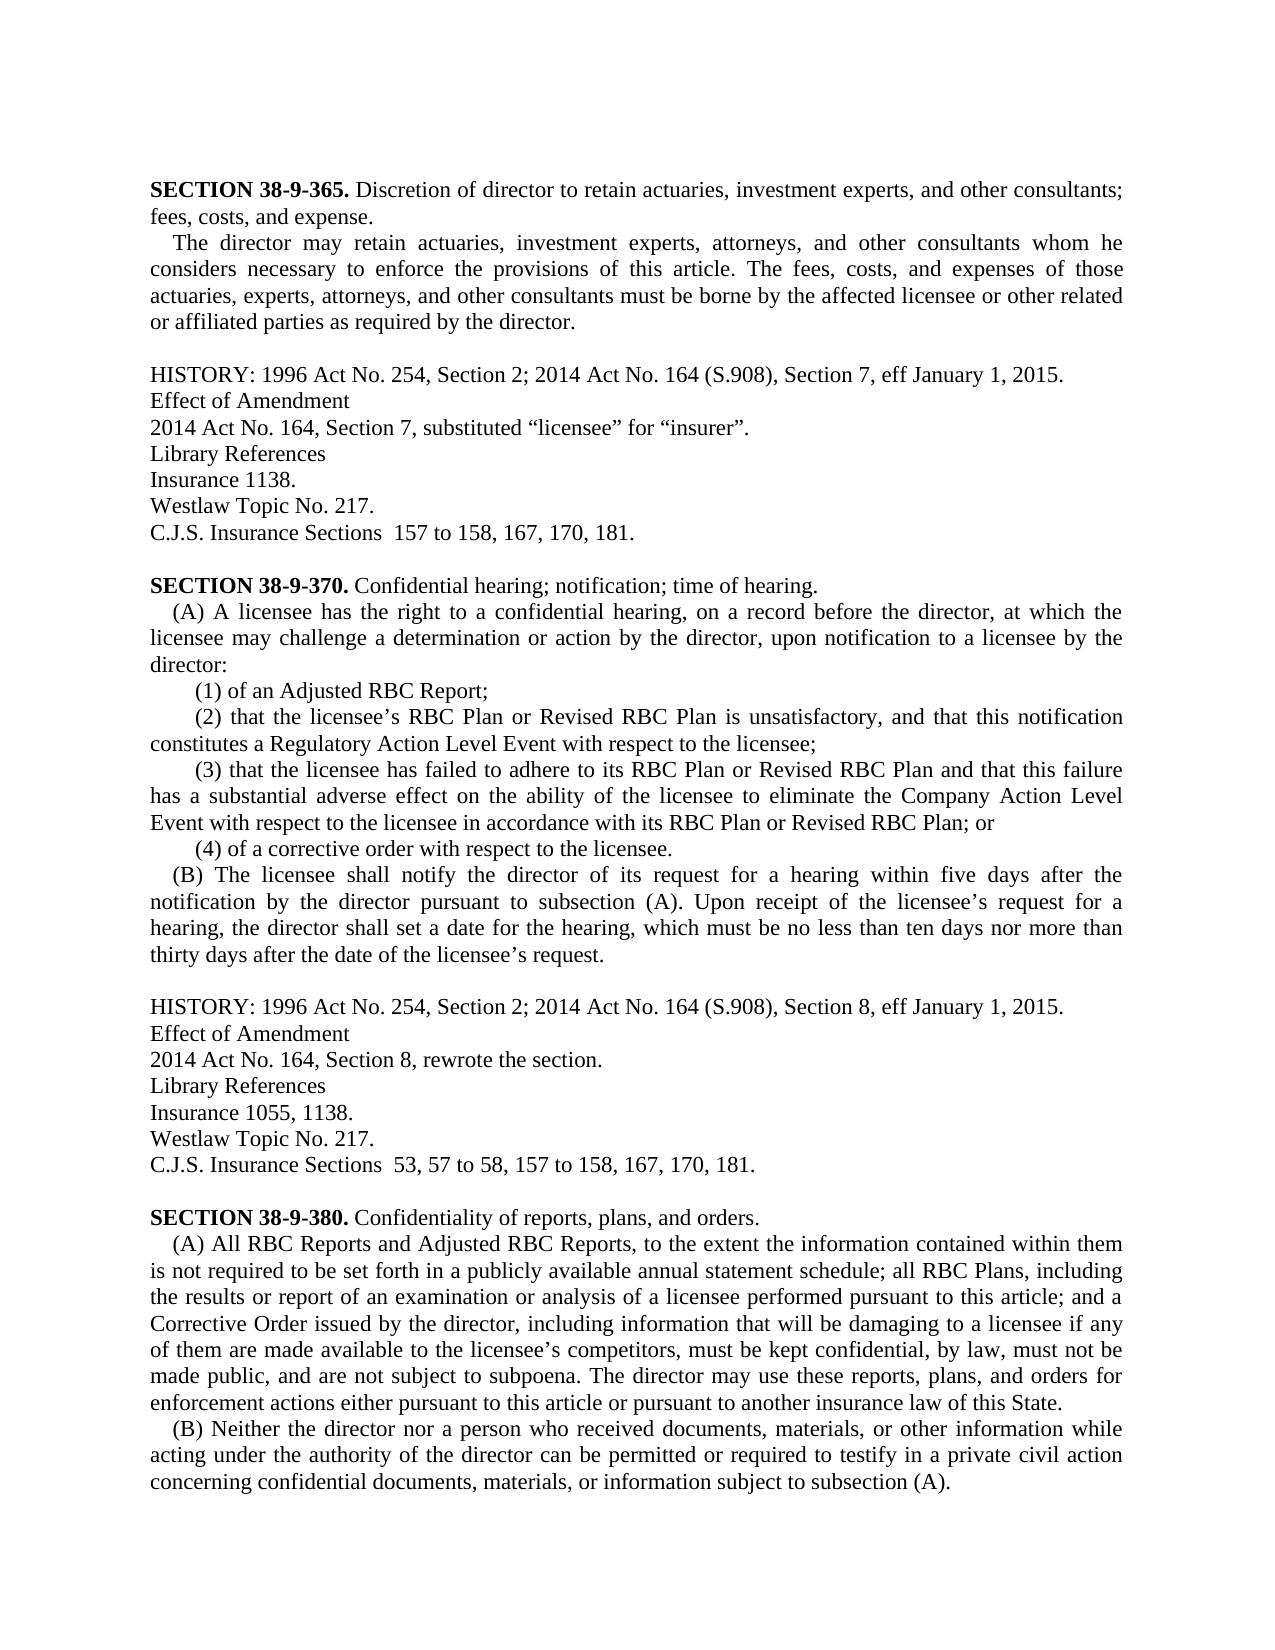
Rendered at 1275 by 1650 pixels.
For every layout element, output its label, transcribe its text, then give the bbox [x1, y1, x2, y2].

text SECTION 38-9-370. Confidential hearing; notification; time of hearing. [150, 572, 1125, 598]
text Effect of Amendment [150, 387, 1125, 413]
text (2) that the licensee’s RBC Plan or Revised RBC Plan is unsatisfactory, and that this notification constitutes a Regulatory Action Level Event with respect to the licensee; [150, 703, 1125, 756]
text 2014 Act No. 164, Section 8, rewrote the section. [150, 1046, 1125, 1072]
text The director may retain actuaries, investment experts, attorneys, and other consultants whom he considers necessary to enforce the provisions of this article. The fees, costs, and expenses of those actuaries, experts, attorneys, and other consultants must be borne by the affected licensee or other related or affiliated parties as required by the director. [150, 229, 1125, 334]
text Insurance 1138. [150, 466, 1125, 493]
text C.J.S. Insurance Sections 157 to 158, 167, 170, 181. [150, 519, 1125, 545]
text SECTION 38-9-380. Confidentiality of reports, plans, and orders. [150, 1204, 1125, 1231]
text HISTORY: 1996 Act No. 254, Section 2; 2014 Act No. 164 (S.908), Section 7, eff January 1, 2015. [150, 361, 1125, 387]
text Library References [150, 1072, 1125, 1099]
text (A) A licensee has the right to a confidential hearing, on a record before the director, at which the licensee may challenge a determination or action by the director, upon notification to a licensee by the director: [150, 598, 1125, 677]
text C.J.S. Insurance Sections 53, 57 to 58, 157 to 158, 167, 170, 181. [150, 1151, 1125, 1178]
text Westlaw Topic No. 217. [150, 493, 1125, 519]
text (4) of a corrective order with respect to the licensee. [150, 835, 1125, 862]
text (B) Neither the director nor a person who received documents, materials, or other information while acting under the authority of the director can be permitted or required to testify in a private civil action concerning confidential documents, materials, or information subject to subsection (A). [150, 1415, 1125, 1494]
text (3) that the licensee has failed to adhere to its RBC Plan or Revised RBC Plan and that this failure has a substantial adverse effect on the ability of the licensee to eliminate the Company Action Level Event with respect to the licensee in accordance with its RBC Plan or Revised RBC Plan; or [150, 756, 1125, 835]
text HISTORY: 1996 Act No. 254, Section 2; 2014 Act No. 164 (S.908), Section 8, eff January 1, 2015. [150, 993, 1125, 1020]
text Westlaw Topic No. 217. [150, 1125, 1125, 1151]
text 2014 Act No. 164, Section 7, substituted “licensee” for “insurer”. [150, 413, 1125, 440]
text (A) All RBC Reports and Adjusted RBC Reports, to the extent the information contained within them is not required to be set forth in a publicly available annual statement schedule; all RBC Plans, including the results or report of an examination or analysis of a licensee performed pursuant to this article; and a Corrective Order issued by the director, including information that will be damaging to a licensee if any of them are made available to the licensee’s competitors, must be kept confidential, by law, must not be made public, and are not subject to subpoena. The director may use these reports, plans, and orders for enforcement actions either pursuant to this article or pursuant to another insurance law of this State. [150, 1231, 1125, 1415]
text SECTION 38-9-365. Discretion of director to retain actuaries, investment experts, and other consultants; fees, costs, and expense. [150, 176, 1125, 229]
text Effect of Amendment [150, 1020, 1125, 1046]
text Library References [150, 440, 1125, 466]
text (1) of an Adjusted RBC Report; [150, 677, 1125, 703]
text Insurance 1055, 1138. [150, 1099, 1125, 1125]
text (B) The licensee shall notify the director of its request for a hearing within five days after the notification by the director pursuant to subsection (A). Upon receipt of the licensee’s request for a hearing, the director shall set a date for the hearing, which must be no less than ten days nor more than thirty days after the date of the licensee’s request. [150, 862, 1125, 967]
